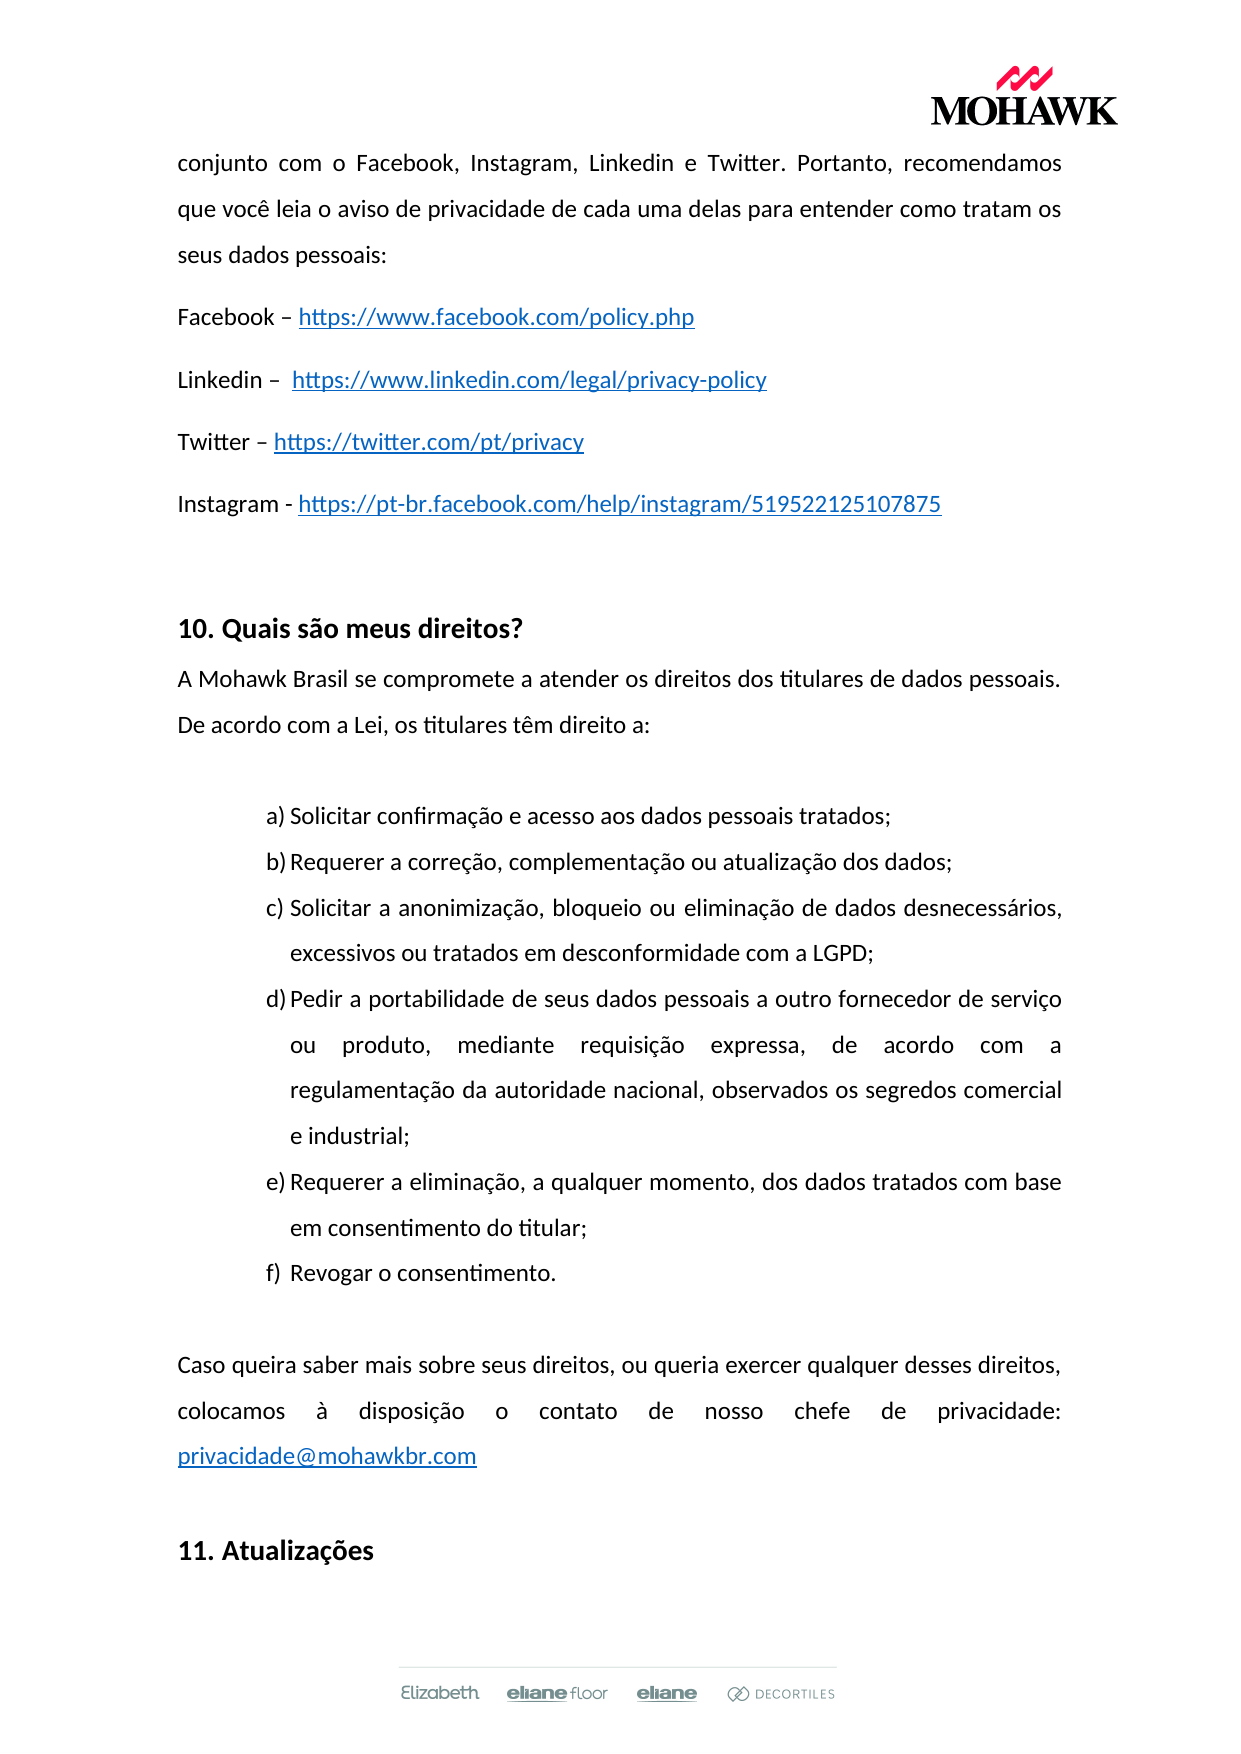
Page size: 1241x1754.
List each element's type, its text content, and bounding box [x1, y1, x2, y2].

list Solicitar confirmação e acesso aos dados pessoais tratados; [266, 800, 1063, 831]
list Revogar o consentimento. [266, 1258, 1063, 1288]
list Requerer a correção, complementação ou atualização dos dados; [266, 846, 1063, 877]
text Twitter – https://twitter.com/pt/privacy [177, 426, 1063, 457]
text Instagram - https://pt-br.facebook.com/help/instagram/519522125107875 [177, 489, 1063, 519]
text Linkedin – https://www.linkedin.com/legal/privacy-policy [177, 364, 1063, 394]
list Atualizações [177, 1532, 1063, 1568]
list Pedir a portabilidade de seus dados pessoais a outro fornecedor de serviço ou produto, mediante requisição expressa, de acordo com a regulamentação da autoridade nacional, observados os segredos comercial e industrial; [266, 983, 1063, 1151]
list Solicitar a anonimização, bloqueio ou eliminação de dados desnecessários, excessivos ou tratados em desconformidade com a LGPD; [266, 892, 1063, 968]
text A Mohawk Brasil se compromete a atender os direitos dos titulares de dados pessoais. De acordo com a Lei, os titulares têm direito a: [177, 663, 1063, 739]
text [177, 148, 1063, 269]
list Quais são meus direitos? [177, 610, 1063, 645]
picture [0, 1664, 1240, 1753]
text Facebook – https://www.facebook.com/policy.php [177, 301, 1063, 332]
text Caso queira saber mais sobre seus direitos, ou queria exercer qualquer desses direitos, colocamos à disposição o contato de nosso chefe de privacidade: privacidade@mohawkbr.com [177, 1349, 1063, 1471]
list Requerer a eliminação, a qualquer momento, dos dados tratados com base em consentimento do titular; [266, 1166, 1063, 1242]
picture [0, 0, 1240, 168]
